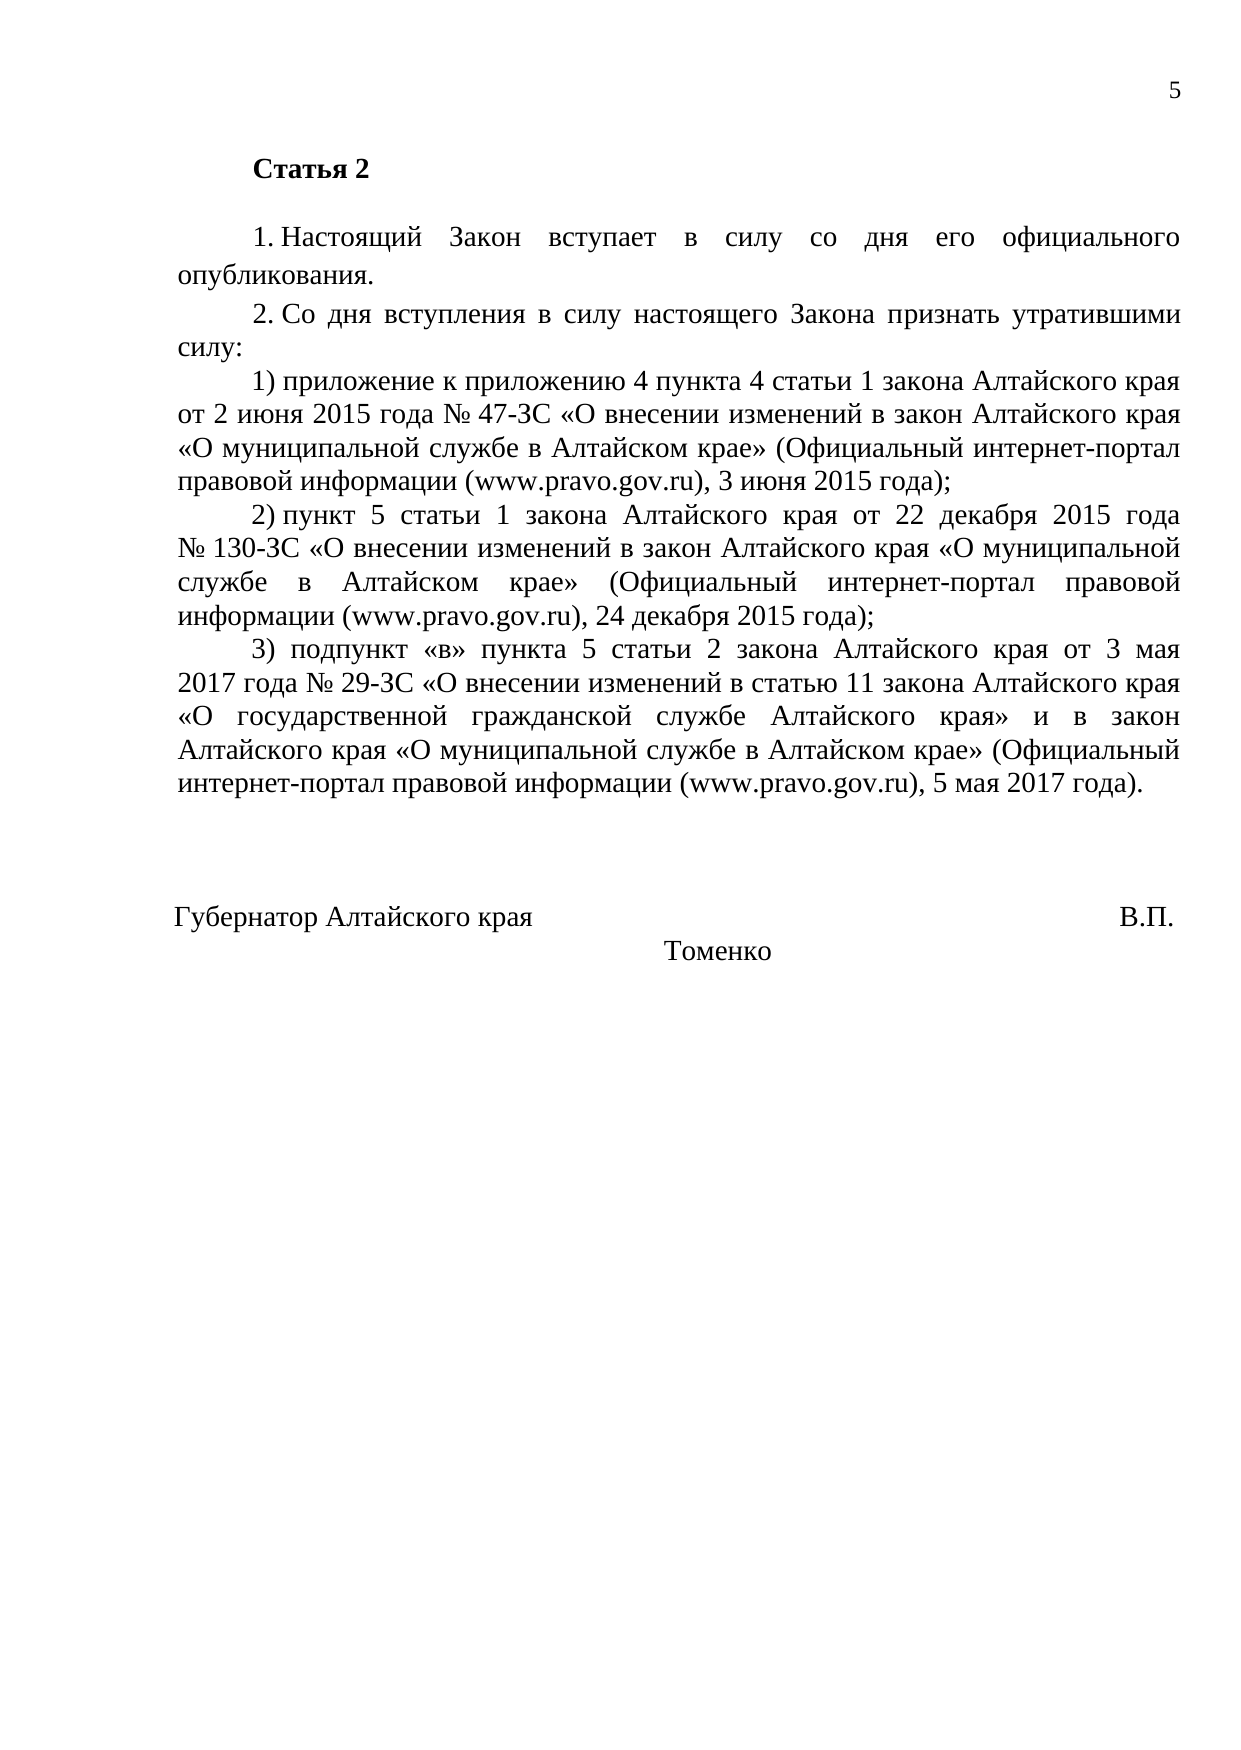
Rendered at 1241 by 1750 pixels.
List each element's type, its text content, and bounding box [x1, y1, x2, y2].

table_header В.П. Томенко [653, 900, 1192, 1003]
list 2. Со дня вступления в силу настоящего Закона признать утратившими силу: [177, 296, 1181, 363]
list Настоящий Закон вступает в силу со дня его официального опубликования. [177, 219, 1181, 291]
table_header Губернатор Алтайского края [163, 900, 652, 1003]
text 3) подпункт «в» пункта 5 статьи 2 закона Алтайского края от 3 мая 2017 года № 29-ЗС «О внесении изменений в статью 11 закона Алтайского края «О государственной гражданской службе Алтайского края» и в закон Алтайского края «О муниципальной службе в Алтайском крае» (Официальный интернет-портал правовой информации (www.pravo.gov.ru), 5 мая 2017 года). [177, 631, 1181, 799]
text 2) пункт 5 статьи 1 закона Алтайского края от 22 декабря 2015 года № 130-ЗС «О внесении изменений в закон Алтайского края «О муниципальной службе в Алтайском крае» (Официальный интернет-портал правовой информации (www.pravo.gov.ru), 24 декабря 2015 года); [177, 497, 1181, 631]
text 1) приложение к приложению 4 пункта 4 статьи 1 закона Алтайского края от 2 июня 2015 года № 47-ЗС «О внесении изменений в закон Алтайского края «О муниципальной службе в Алтайском крае» (Официальный интернет-портал правовой информации (www.pravo.gov.ru), 3 июня 2015 года); [177, 363, 1181, 497]
text Статья 2 [177, 152, 1181, 185]
